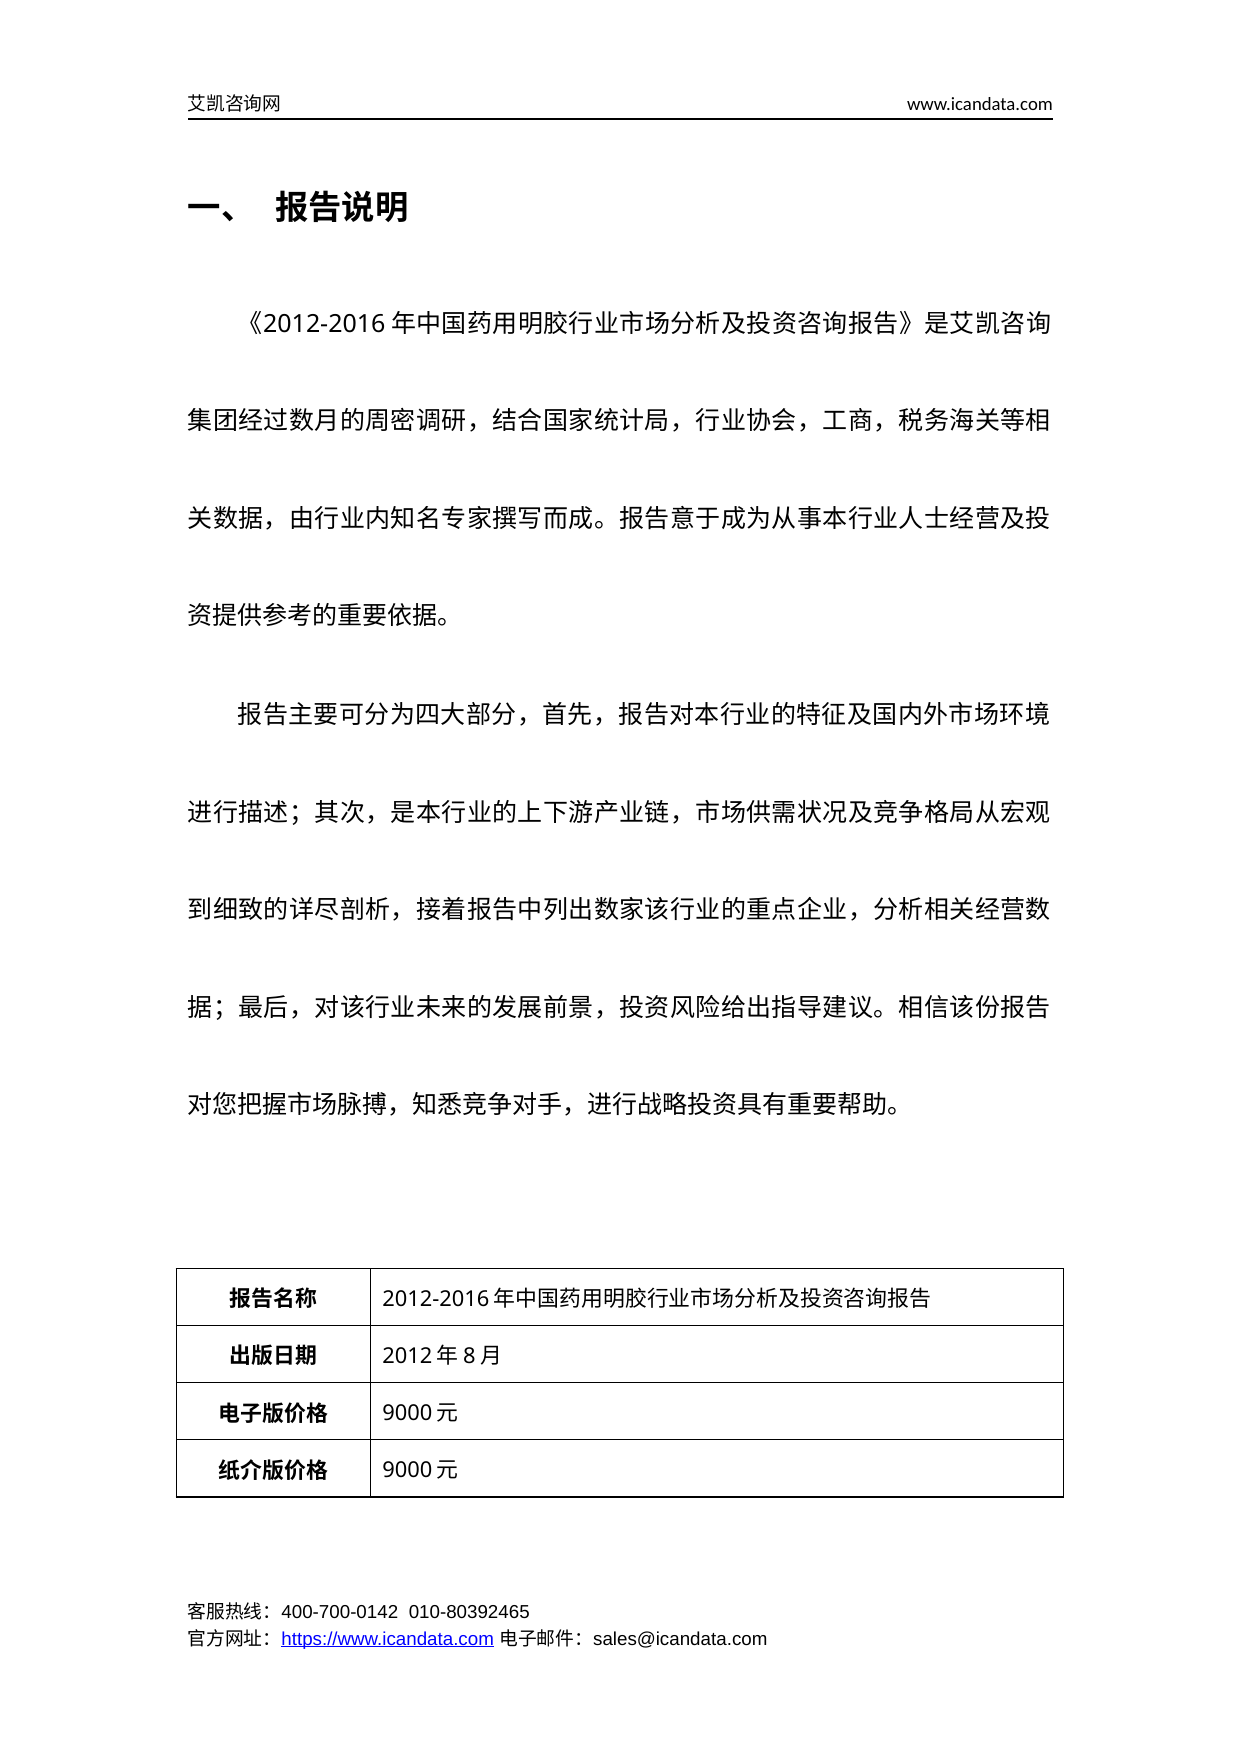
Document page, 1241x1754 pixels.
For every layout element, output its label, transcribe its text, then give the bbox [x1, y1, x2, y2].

subtitle 报告说明 [187, 172, 1053, 237]
table_cell 电子版价格 [177, 1383, 370, 1439]
table_cell 2012年8月 [371, 1326, 1063, 1382]
table_header 报告名称 [177, 1269, 370, 1325]
table_cell 纸介版价格 [177, 1440, 370, 1496]
text 《2012-2016年中国药用明胶行业市场分析及投资咨询报告》是艾凯咨询集团经过数月的周密调研，结合国家统计局，行业协会，工商，税务海关等相关数据，由行业内知名专家撰写而成。报告意于成为从事本行业人士经营及投资提供参考的重要依据。 [187, 289, 1053, 646]
table_cell 9000元 [371, 1440, 1063, 1496]
table_header 2012-2016年中国药用明胶行业市场分析及投资咨询报告 [371, 1269, 1063, 1325]
text 报告主要可分为四大部分，首先，报告对本行业的特征及国内外市场环境进行描述；其次，是本行业的上下游产业链，市场供需状况及竞争格局从宏观到细致的详尽剖析，接着报告中列出数家该行业的重点企业，分析相关经营数据；最后，对该行业未来的发展前景，投资风险给出指导建议。相信该份报告对您把握市场脉搏，知悉竞争对手，进行战略投资具有重要帮助。 [187, 681, 1053, 1136]
table_cell 出版日期 [177, 1326, 370, 1382]
table_cell 9000元 [371, 1383, 1063, 1439]
